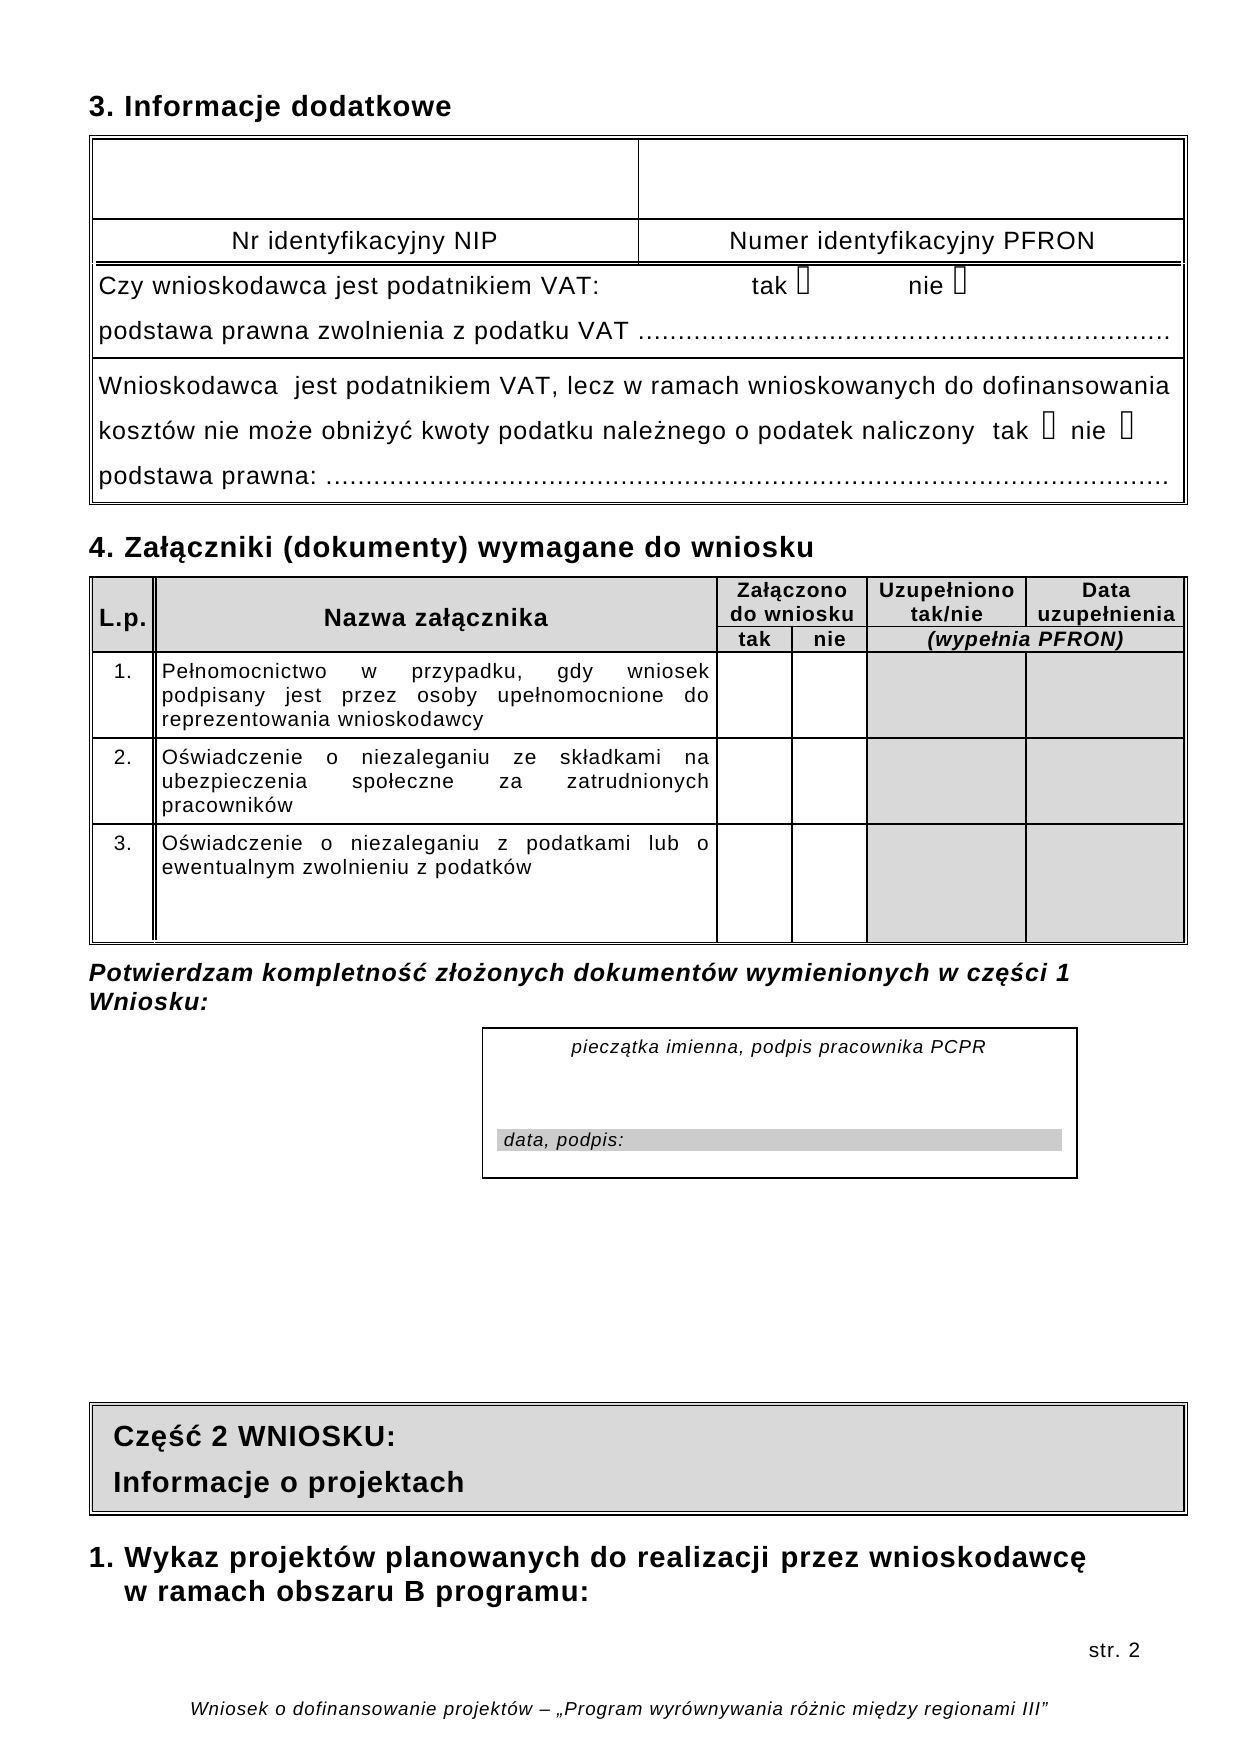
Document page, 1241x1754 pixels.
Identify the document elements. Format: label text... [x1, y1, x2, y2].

table_cell [793, 739, 866, 823]
table_header Załączono do wniosku [718, 578, 866, 626]
text 4. Załączniki (dokumenty) wymagane do wniosku [89, 530, 1152, 564]
table_header [639, 140, 1183, 218]
table_cell [718, 739, 791, 823]
table_cell 1. [93, 653, 152, 737]
table_cell Oświadczenie o niezaleganiu ze składkami na ubezpieczenia społeczne za zatrudnionych pracowników [157, 739, 716, 823]
table_cell 3. [93, 825, 154, 942]
table_cell [718, 653, 791, 737]
table_cell Numer identyfikacyjny PFRON [639, 220, 1183, 261]
text 1. Wykaz projektów planowanych do realizacji przez wnioskodawcę w ramach obszaru B programu: [89, 1541, 1152, 1608]
table_cell [718, 825, 791, 942]
table_cell Nr identyfikacyjny NIP [93, 220, 638, 261]
table_header Uzupełniono tak/nie [868, 578, 1025, 626]
table_cell 2. [93, 739, 152, 823]
table_header Data uzupełnienia [1027, 578, 1183, 626]
table_cell [868, 825, 1025, 942]
table_header Część 2 WNIOSKU: Informacje o projektach [93, 1406, 1183, 1511]
table_cell [793, 653, 866, 737]
table_cell [1027, 825, 1183, 942]
table_cell Oświadczenie o niezaleganiu z podatkami lub o ewentualnym zwolnieniu z podatków [154, 825, 716, 942]
table_cell [1027, 739, 1183, 823]
table_cell [1027, 653, 1183, 737]
table_cell [868, 739, 1025, 823]
table_cell Czy wnioskodawca jest podatnikiem VAT: tak nie podstawa prawna zwolnienia z podatku VAT ................................................................... [91, 261, 1186, 357]
table_cell Wnioskodawca jest podatnikiem VAT, lecz w ramach wnioskowanych do dofinansowania kosztów nie może obniżyć kwoty podatku należnego o podatek naliczony tak nie podstawa prawna: .......................................................................................................... [93, 359, 1183, 502]
table_cell [793, 825, 866, 942]
table_cell (wypełnia PFRON) [868, 627, 1183, 651]
text 3. Informacje dodatkowe [89, 89, 1152, 122]
table_cell Pełnomocnictwo w przypadku, gdy wniosek podpisany jest przez osoby upełnomocnione do reprezentowania wnioskodawcy [157, 653, 716, 737]
table_header Nazwa załącznika [157, 578, 716, 651]
text Potwierdzam kompletność złożonych dokumentów wymienionych w części 1 Wniosku: [89, 958, 1152, 1015]
table_header L.p. [93, 578, 152, 651]
table_cell [868, 653, 1025, 737]
table_header [93, 140, 638, 218]
table_cell nie [793, 627, 866, 651]
table_cell tak [718, 627, 791, 651]
